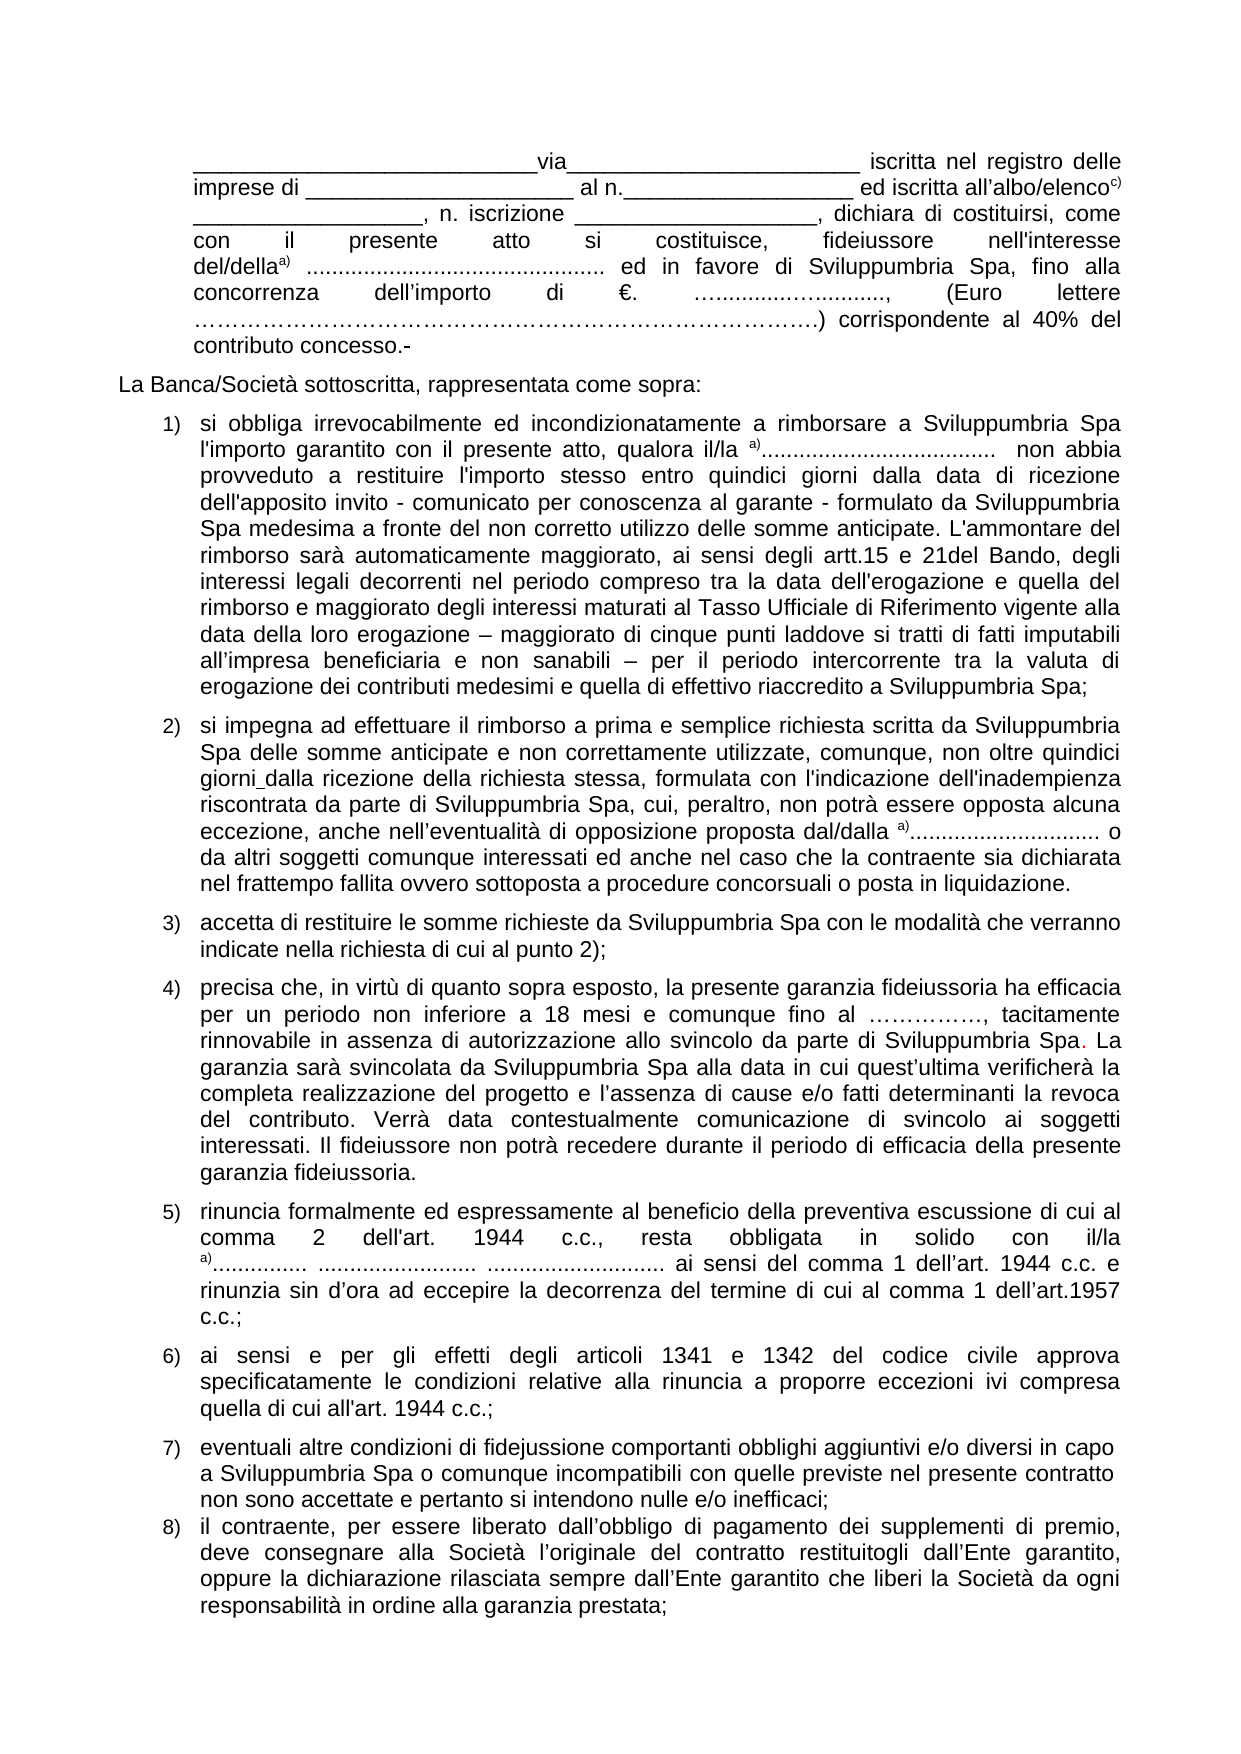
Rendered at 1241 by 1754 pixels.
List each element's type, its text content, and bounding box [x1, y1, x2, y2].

list accetta di restituire le somme richieste da Sviluppumbria Spa con le modalità che verranno indicate nella richiesta di cui al punto 2); [162, 909, 1121, 962]
list eventuali altre condizioni di fidejussione comportanti obblighi aggiuntivi e/o diversi in capo a Sviluppumbria Spa o comunque incompatibili con quelle previste nel presente contratto non sono accettate e pertanto si intendono nulle e/o inefficaci; [162, 1433, 1114, 1513]
list si impegna ad effettuare il rimborso a prima e semplice richiesta scritta da Sviluppumbria Spa delle somme anticipate e non correttamente utilizzate, comunque, non oltre quindici giorni dalla ricezione della richiesta stessa, formulata con l'indicazione dell'inadempienza riscontrata da parte di Sviluppumbria Spa, cui, peraltro, non potrà essere opposta alcuna eccezione, anche nell’eventualità di opposizione proposta dal/dalla a).............................. o da altri soggetti comunque interessati ed anche nel caso che la contraente sia dichiarata nel frattempo fallita ovvero sottoposta a procedure concorsuali o posta in liquidazione. [162, 712, 1121, 897]
list rinuncia formalmente ed espressamente al beneficio della preventiva escussione di cui al comma 2 dell'art. 1944 c.c., resta obbligata in solido con il/la a)............... ......................... ............................ ai sensi del comma 1 dell’art. 1944 c.c. e rinunzia sin d’ora ad eccepire la decorrenza del termine di cui al comma 1 dell’art.1957 c.c.; [162, 1198, 1121, 1329]
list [156, 148, 1121, 358]
list ai sensi e per gli effetti degli articoli 1341 e 1342 del codice civile approva specificatamente le condizioni relative alla rinuncia a proporre eccezioni ivi compresa quella di cui all'art. 1944 c.c.; [162, 1342, 1121, 1421]
list precisa che, in virtù di quanto sopra esposto, la presente garanzia fideiussoria ha efficacia per un periodo non inferiore a 18 mesi e comunque fino al ……………, tacitamente rinnovabile in assenza di autorizzazione allo svincolo da parte di Sviluppumbria Spa. La garanzia sarà svincolata da Sviluppumbria Spa alla data in cui quest’ultima verificherà la completa realizzazione del progetto e l’assenza di cause e/o fatti determinanti la revoca del contributo. Verrà data contestualmente comunicazione di svincolo ai soggetti interessati. Il fideiussore non potrà recedere durante il periodo di efficacia della presente garanzia fideiussoria. [162, 974, 1121, 1185]
text La Banca/Società sottoscritta, rappresentata come sopra: [118, 371, 1121, 397]
list il contraente, per essere liberato dall’obbligo di pagamento dei supplementi di premio, deve consegnare alla Società l’originale del contratto restituitogli dall’Ente garantito, oppure la dichiarazione rilasciata sempre dall’Ente garantito che liberi la Società da ogni responsabilità in ordine alla garanzia prestata; [162, 1513, 1121, 1618]
list si obbliga irrevocabilmente ed incondizionatamente a rimborsare a Sviluppumbria Spa l'importo garantito con il presente atto, qualora il/la a)..................................... non abbia provveduto a restituire l'importo stesso entro quindici giorni dalla data di ricezione dell'apposito invito - comunicato per conoscenza al garante - formulato da Sviluppumbria Spa medesima a fronte del non corretto utilizzo delle somme anticipate. L'ammontare del rimborso sarà automaticamente maggiorato, ai sensi degli artt.15 e 21del Bando, degli interessi legali decorrenti nel periodo compreso tra la data dell'erogazione e quella del rimborso e maggiorato degli interessi maturati al Tasso Ufficiale di Riferimento vigente alla data della loro erogazione – maggiorato di cinque punti laddove si tratti di fatti imputabili all’impresa beneficiaria e non sanabili – per il periodo intercorrente tra la valuta di erogazione dei contributi medesimi e quella di effettivo riaccredito a Sviluppumbria Spa; [162, 410, 1121, 700]
